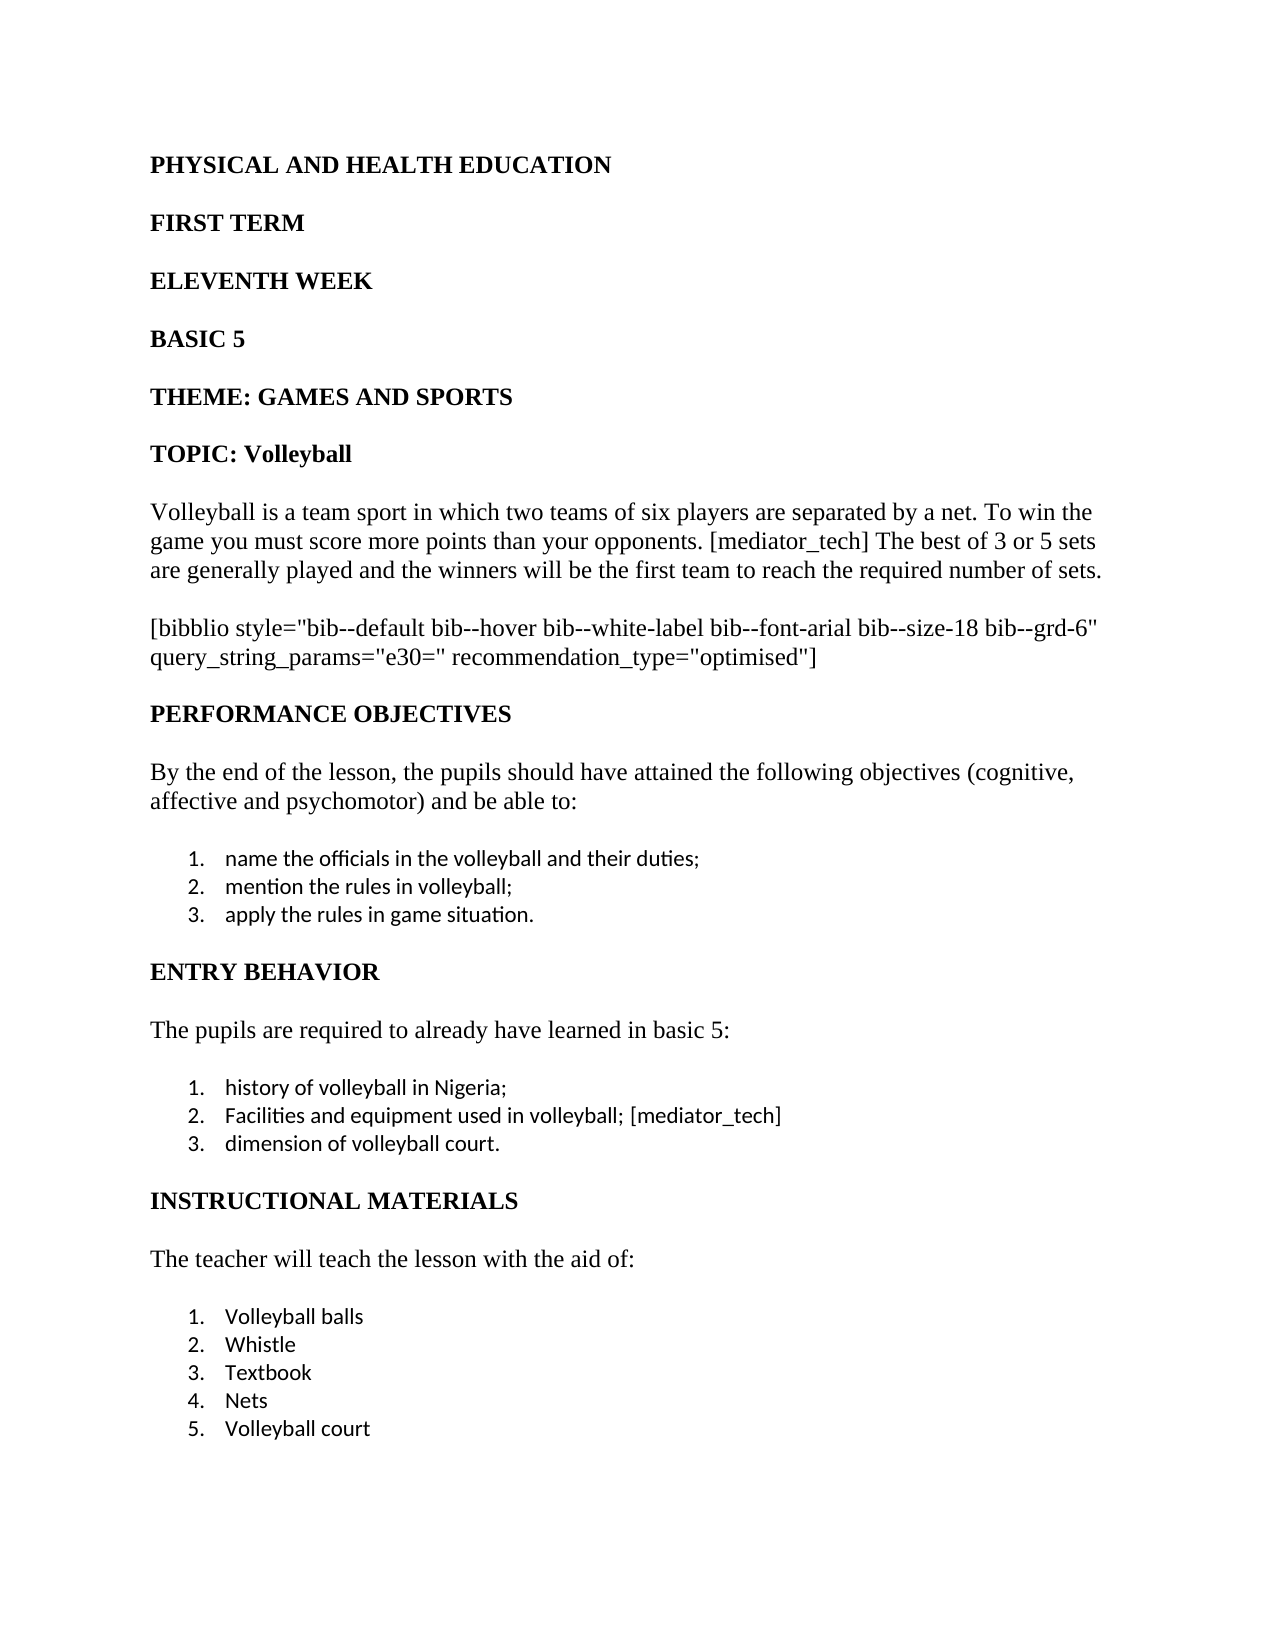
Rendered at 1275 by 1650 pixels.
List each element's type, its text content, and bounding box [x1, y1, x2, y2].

text THEME: GAMES AND SPORTS [150, 382, 1125, 410]
list Volleyball court [187, 1414, 1125, 1442]
text ELEVENTH WEEK [150, 266, 1125, 294]
list dimension of volleyball court. [187, 1129, 1125, 1157]
list Whistle [187, 1330, 1125, 1358]
text The teacher will teach the lesson with the aid of: [150, 1244, 1125, 1273]
text BASIC 5 [150, 324, 1125, 352]
list Volleyball balls [187, 1302, 1125, 1330]
list Textbook [187, 1358, 1125, 1386]
text FIRST TERM [150, 208, 1125, 237]
text By the end of the lesson, the pupils should have attained the following objectives (cognitive, affective and psychomotor) and be able to: [150, 757, 1125, 815]
text The pupils are required to already have learned in basic 5: [150, 1015, 1125, 1044]
text Volleyball is a team sport in which two teams of six players are separated by a net. To win the game you must score more points than your opponents. [mediator_tech] The best of 3 or 5 sets are generally played and the winners will be the first team to reach the required number of sets. [150, 497, 1125, 584]
text PERFORMANCE OBJECTIVES [150, 699, 1125, 728]
list apply the rules in game situation. [187, 900, 1125, 928]
text PHYSICAL AND HEALTH EDUCATION [150, 150, 1125, 179]
list history of volleyball in Nigeria; [187, 1073, 1125, 1101]
text ENTRY BEHAVIOR [150, 957, 1125, 986]
text [bibblio style="bib--default bib--hover bib--white-label bib--font-arial bib--size-18 bib--grd-6" query_string_params="e30=" recommendation_type="optimised"] [150, 613, 1125, 670]
text TOPIC: Volleyball [150, 439, 1125, 468]
list name the officials in the volleyball and their duties; [187, 844, 1125, 872]
list Facilities and equipment used in volleyball; [mediator_tech] [187, 1101, 1125, 1129]
list Nets [187, 1386, 1125, 1414]
text INSTRUCTIONAL MATERIALS [150, 1186, 1125, 1215]
list mention the rules in volleyball; [187, 872, 1125, 900]
